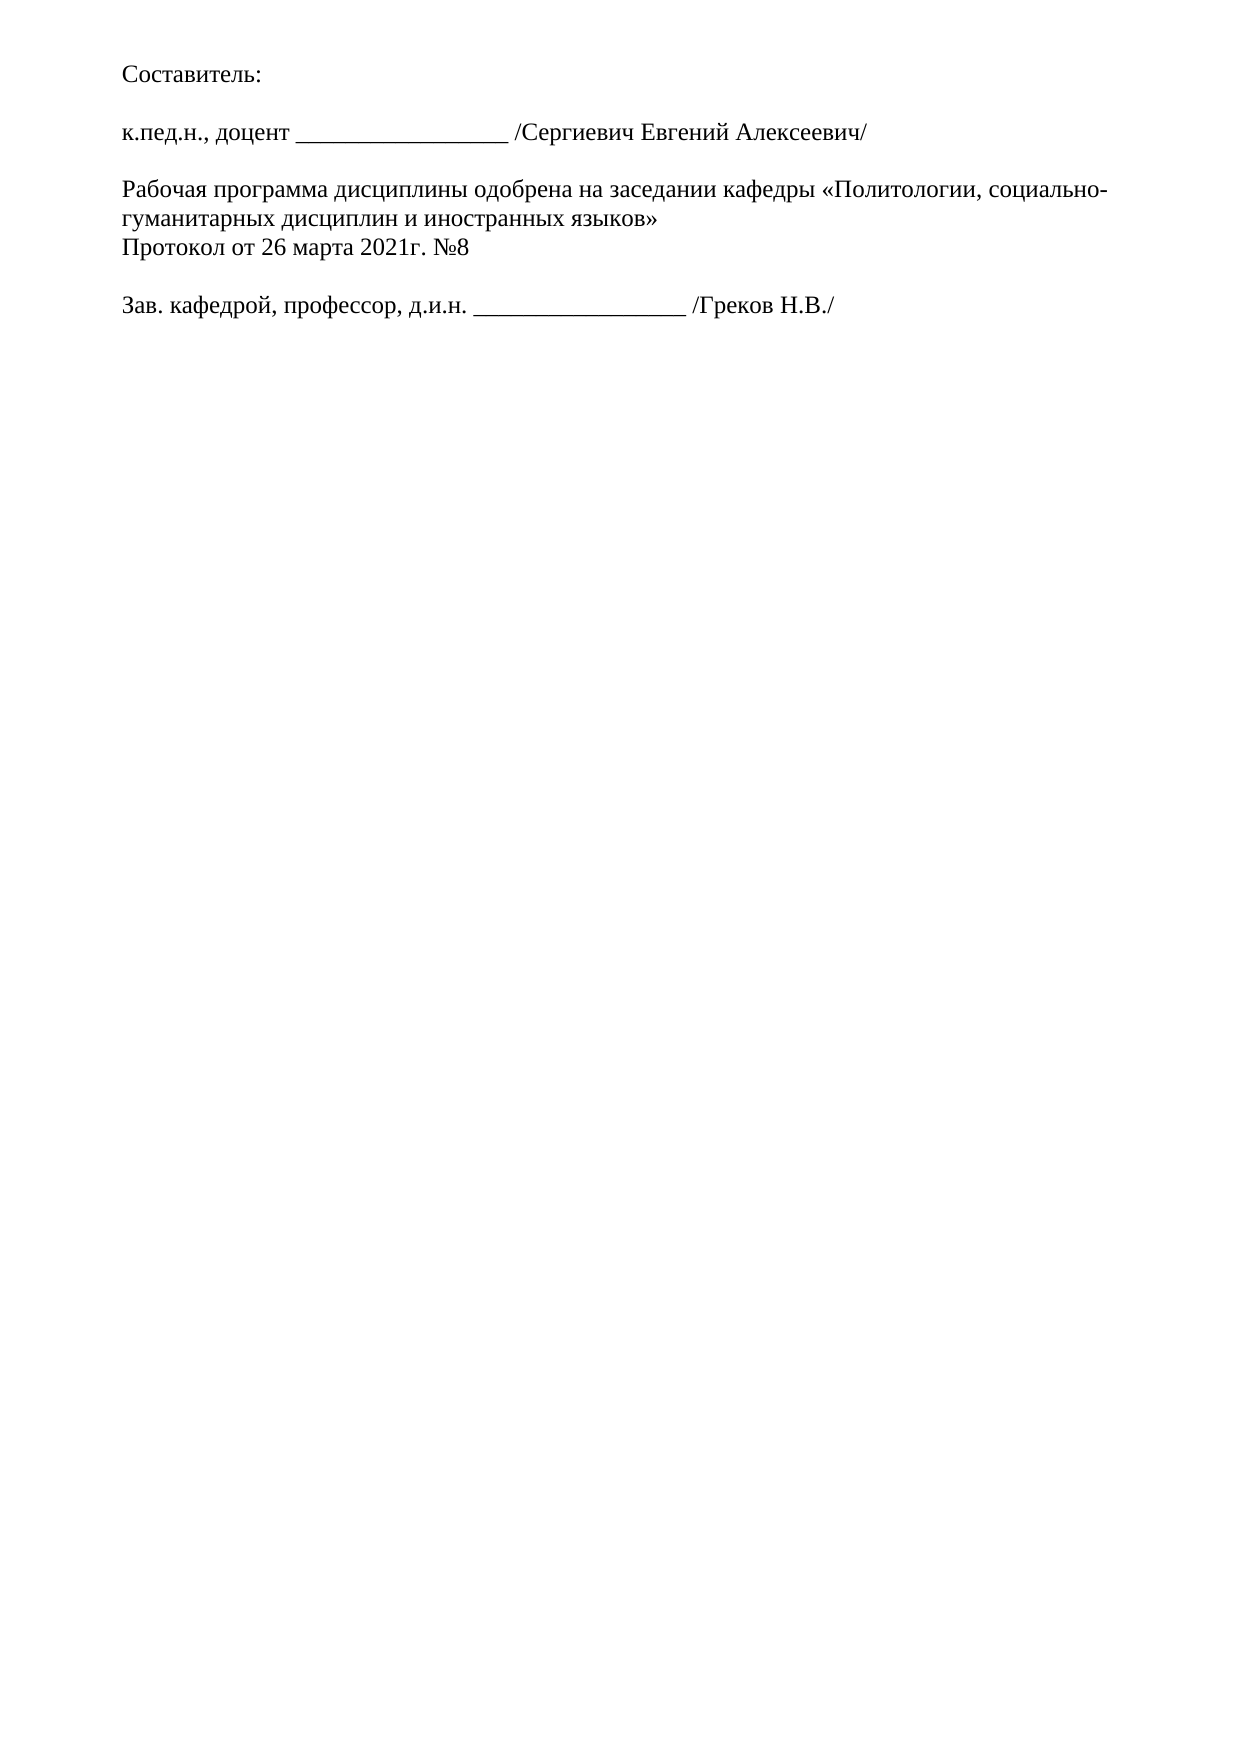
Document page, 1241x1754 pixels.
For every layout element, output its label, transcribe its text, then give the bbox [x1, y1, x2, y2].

table_cell Зав. кафедрой, профессор, д.и.н. _________________ /Греков Н.В./ [118, 291, 1188, 319]
table_header Составитель: к.пед.н., доцент _________________ /Сергиевич Евгений Алексеевич/ Рабочая программа дисциплины одобрена на заседании кафедры «Политологии, социально-гуманитарных дисциплин и иностранных языков» Протокол от 26 марта 2021г. №8 [118, 59, 1188, 291]
